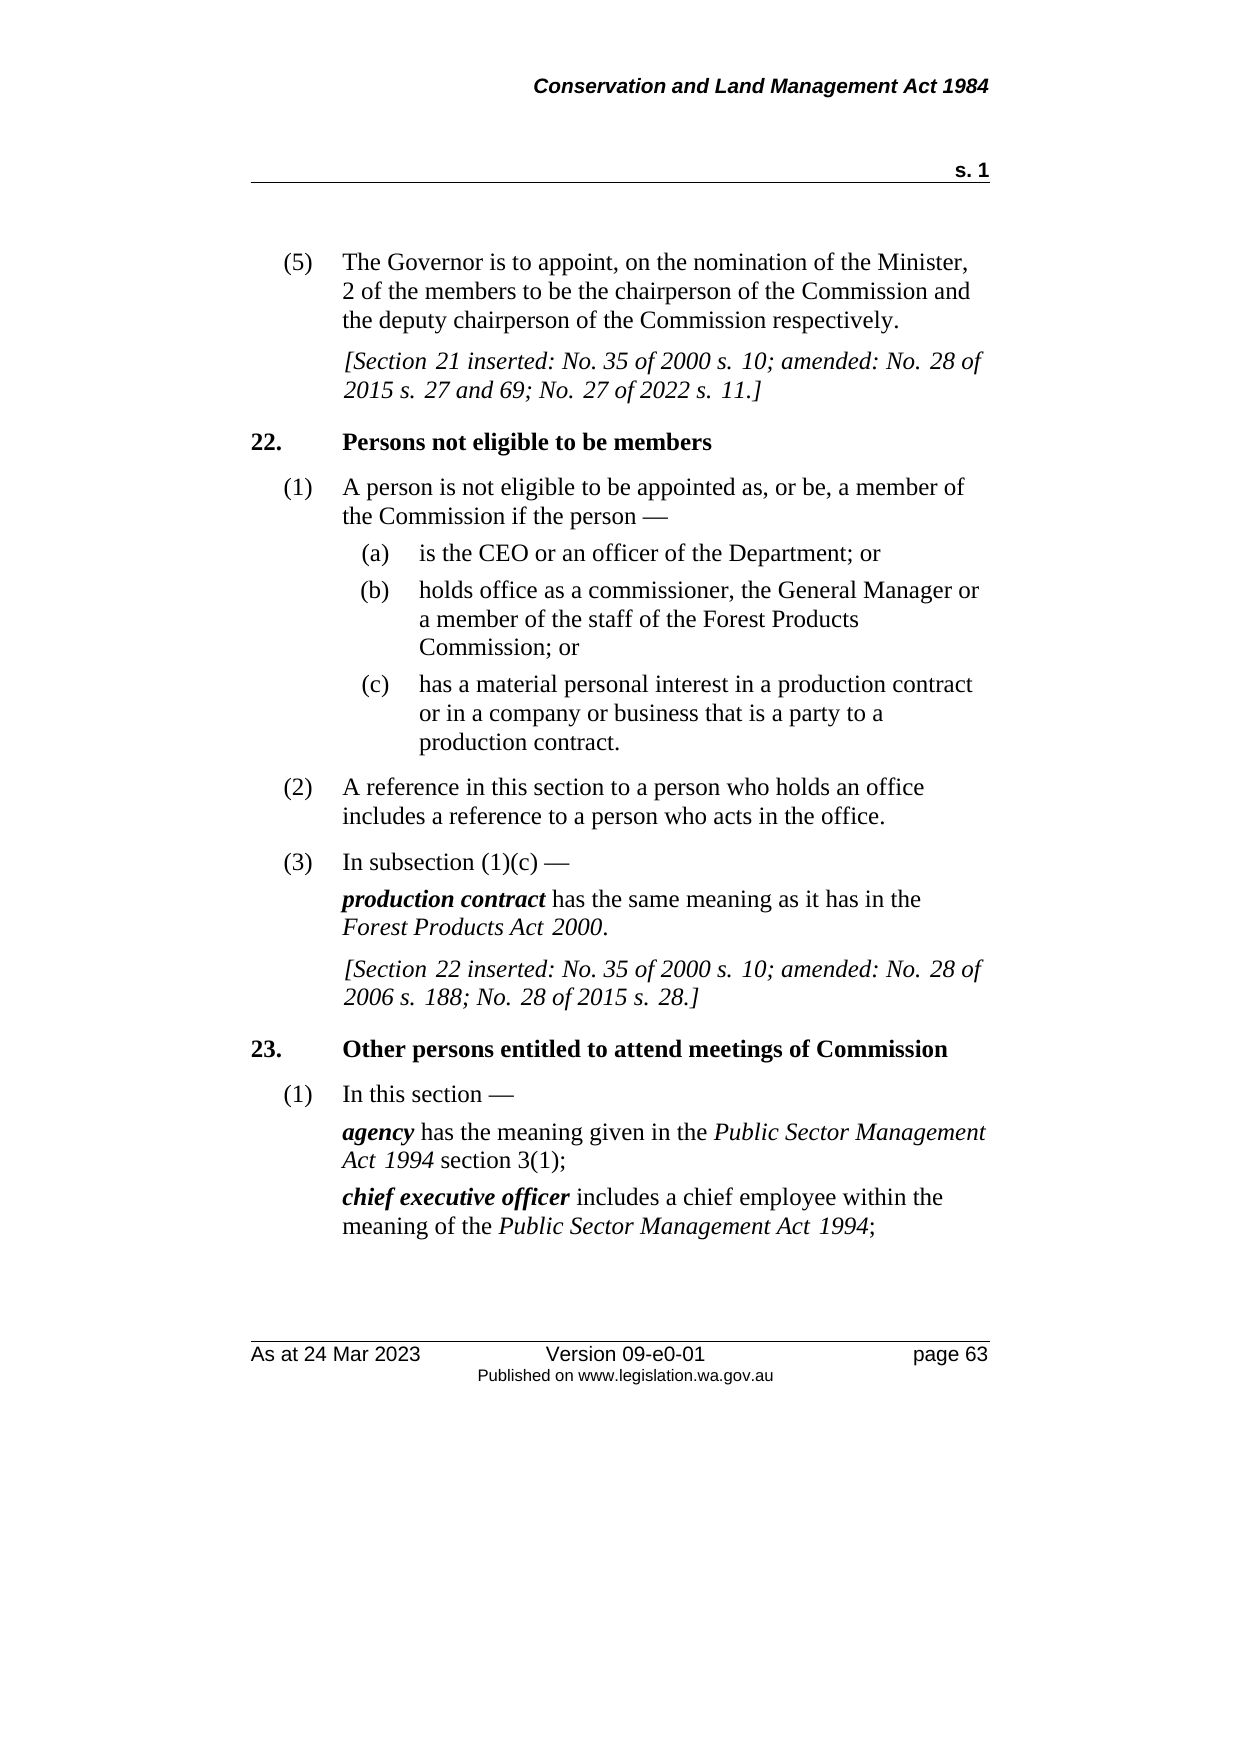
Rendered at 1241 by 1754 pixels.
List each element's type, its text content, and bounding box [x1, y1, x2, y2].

text (a) is the CEO or an officer of the Department; or [251, 538, 990, 567]
subtitle 22. Persons not eligible to be members [251, 427, 990, 455]
text (b) holds office as a commissioner, the General Manager or a member of the staff of the Forest Products Commission; or [251, 575, 990, 661]
text (c) has a material personal interest in a production contract or in a company or business that is a party to a production contract. [251, 669, 990, 756]
subtitle 23. Other persons entitled to attend meetings of Commission [251, 1034, 990, 1063]
text (1) A person is not eligible to be appointed as, or be, a member of the Commission if the person — [251, 472, 990, 529]
text (2) A reference in this section to a person who holds an office includes a reference to a person who acts in the office. [251, 772, 990, 830]
text (5) The Governor is to appoint, on the nomination of the Minister, 2 of the members to be the chairperson of the Commission and the deputy chairperson of the Commission respectively. [251, 247, 990, 334]
text chief executive officer includes a chief employee within the meaning of the Public Sector Management Act 1994; [251, 1182, 990, 1240]
text [Section 21 inserted: No. 35 of 2000 s. 10; amended: No. 28 of 2015 s. 27 and 69; No. 27 of 2022 s. 11.] [251, 346, 990, 404]
text production contract has the same meaning as it has in the Forest Products Act 2000. [251, 884, 990, 941]
text (3) In subsection (1)(c) — [251, 847, 990, 875]
text agency has the meaning given in the Public Sector Management Act 1994 section 3(1); [251, 1117, 990, 1174]
text [Section 22 inserted: No. 35 of 2000 s. 10; amended: No. 28 of 2006 s. 188; No. 28 of 2015 s. 28.] [251, 954, 990, 1011]
text (1) In this section — [251, 1079, 990, 1108]
